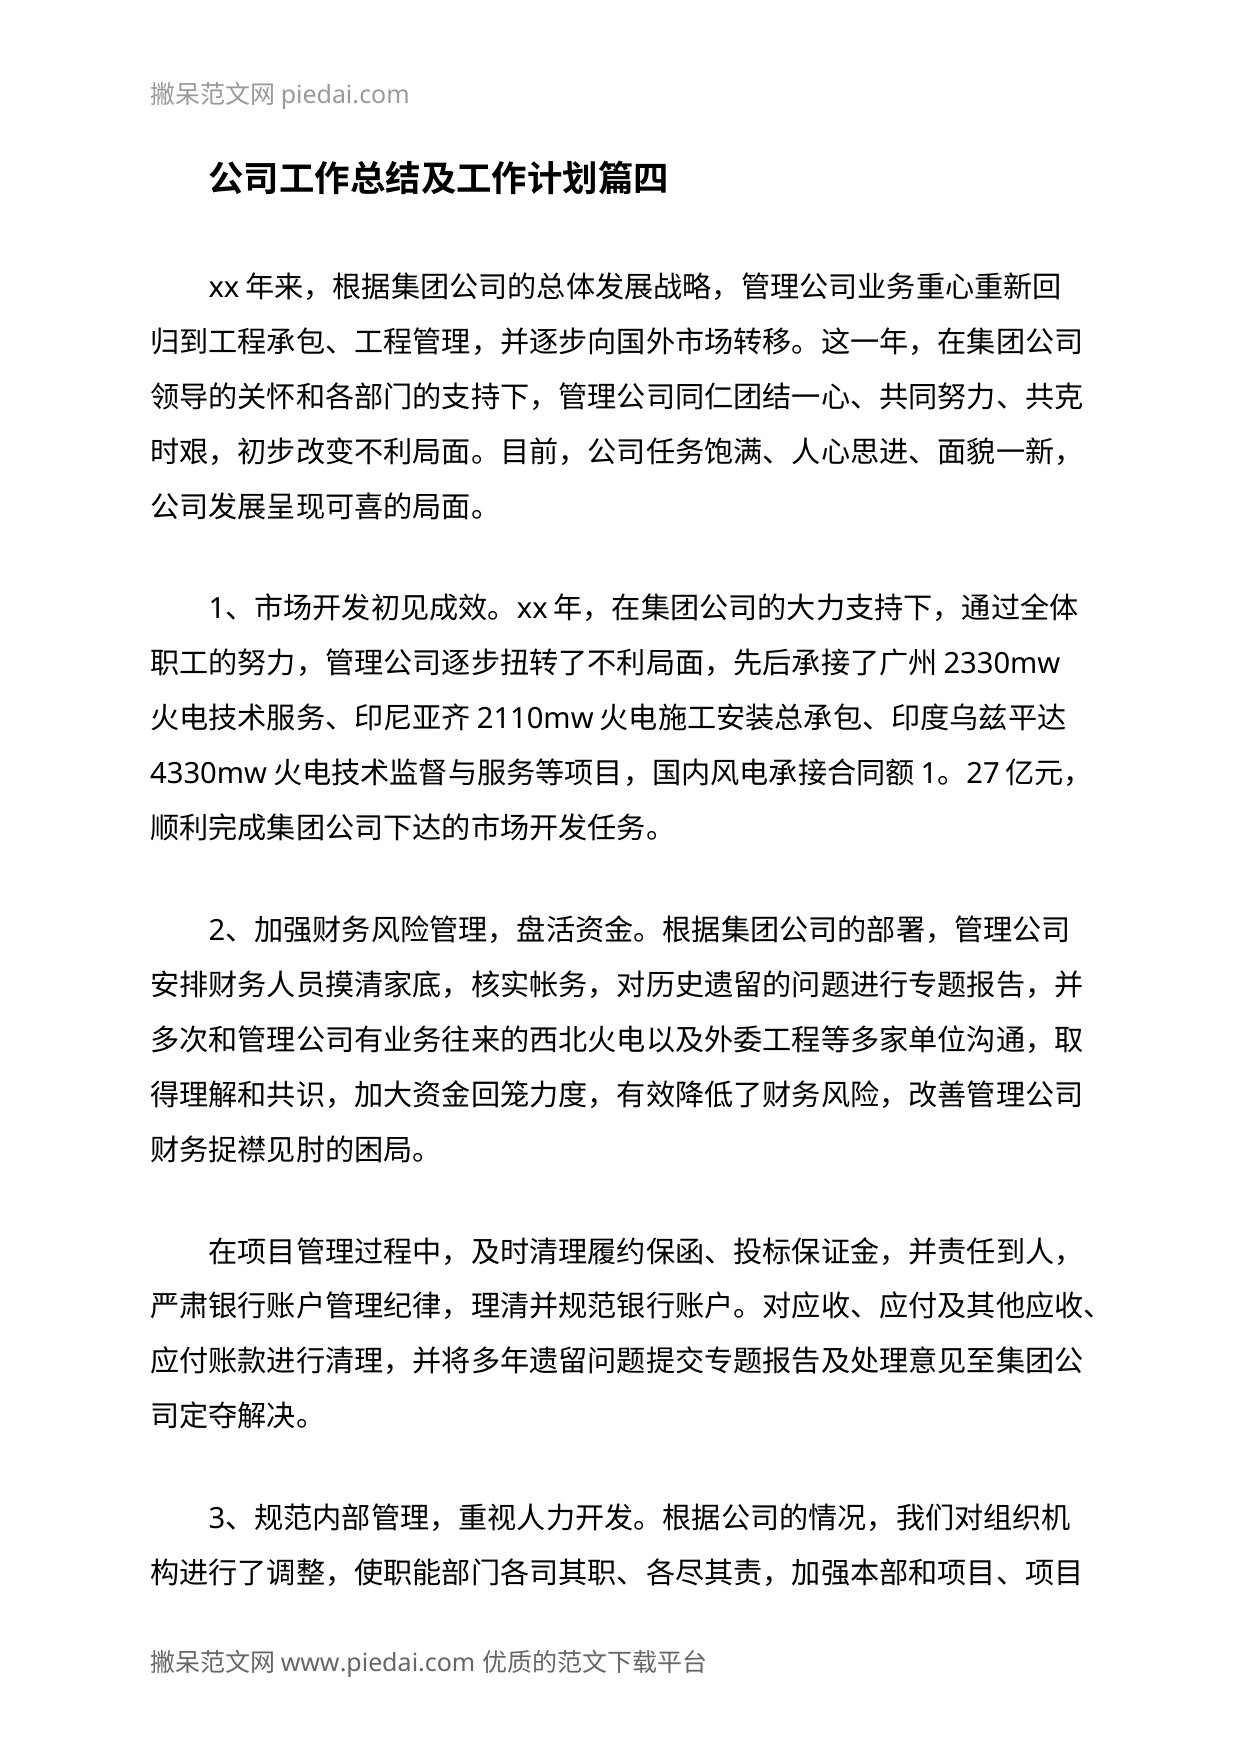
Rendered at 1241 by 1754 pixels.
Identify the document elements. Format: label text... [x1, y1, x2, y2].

text 公司工作总结及工作计划篇四 [150, 150, 1090, 201]
text xx年来，根据集团公司的总体发展战略，管理公司业务重心重新回归到工程承包、工程管理，并逐步向国外市场转移。这一年，在集团公司领导的关怀和各部门的支持下，管理公司同仁团结一心、共同努力、共克时艰，初步改变不利局面。目前，公司任务饱满、人心思进、面貌一新，公司发展呈现可喜的局面。 [150, 263, 1090, 525]
text 1、市场开发初见成效。xx年，在集团公司的大力支持下，通过全体职工的努力，管理公司逐步扭转了不利局面，先后承接了广州2330mw火电技术服务、印尼亚齐2110mw火电施工安装总承包、印度乌兹平达4330mw火电技术监督与服务等项目，国内风电承接合同额1。27亿元，顺利完成集团公司下达的市场开发任务。 [150, 585, 1090, 847]
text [150, 1494, 1090, 1592]
text 在项目管理过程中，及时清理履约保函、投标保证金，并责任到人，严肃银行账户管理纪律，理清并规范银行账户。对应收、应付及其他应收、应付账款进行清理，并将多年遗留问题提交专题报告及处理意见至集团公司定夺解决。 [150, 1228, 1090, 1435]
text 2、加强财务风险管理，盘活资金。根据集团公司的部署，管理公司安排财务人员摸清家底，核实帐务，对历史遗留的问题进行专题报告，并多次和管理公司有业务往来的西北火电以及外委工程等多家单位沟通，取得理解和共识，加大资金回笼力度，有效降低了财务风险，改善管理公司财务捉襟见肘的困局。 [150, 907, 1090, 1169]
